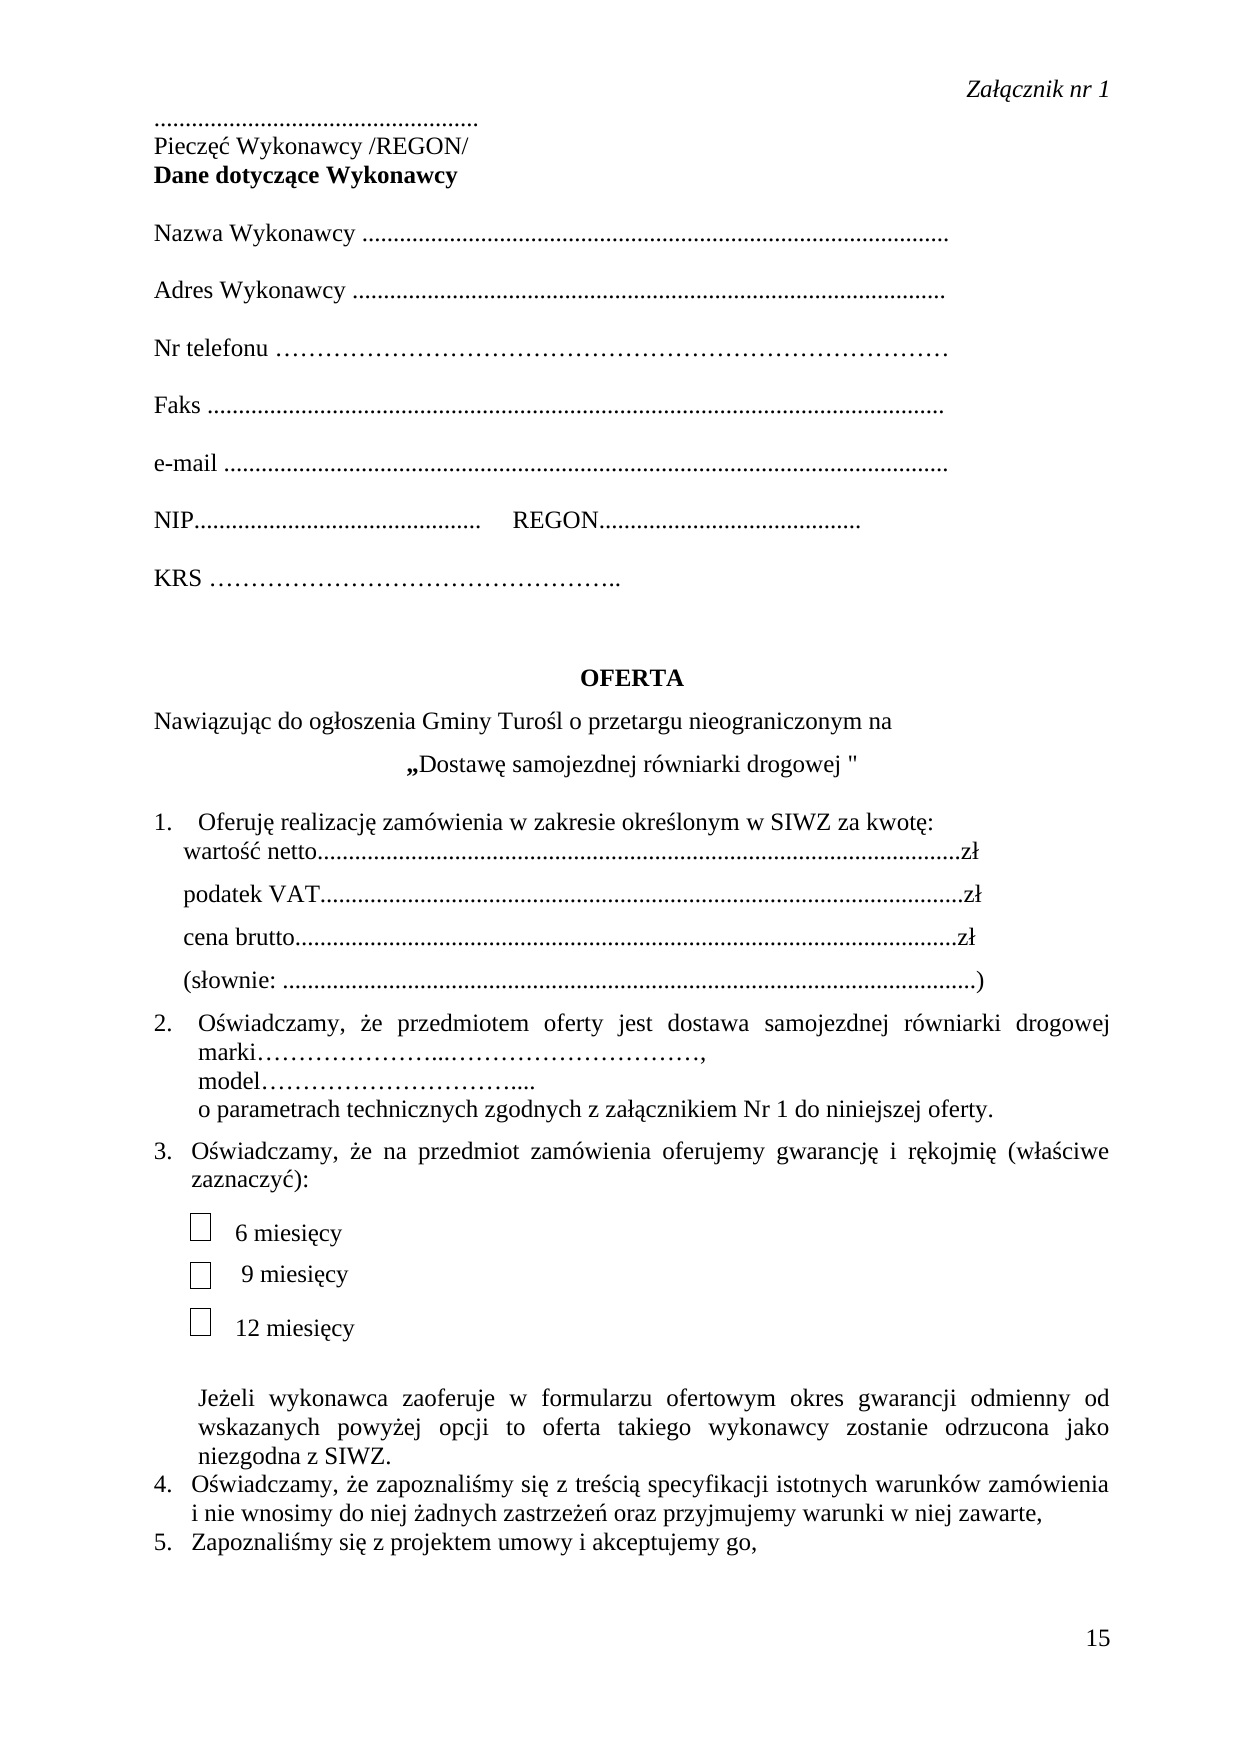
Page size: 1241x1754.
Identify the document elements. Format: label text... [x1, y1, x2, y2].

text Nazwa Wykonawcy .............................................................................................. [153, 218, 1110, 246]
text o parametrach technicznych zgodnych z załącznikiem Nr 1 do niniejszej oferty. [198, 1094, 1110, 1123]
text 6 miesięcy [153, 1218, 1110, 1247]
text 9 miesięcy [228, 1259, 1110, 1288]
text Nr telefonu ……………………………………………………………………… [153, 333, 1110, 361]
text NIP.............................................. REGON.......................................... [153, 505, 1110, 534]
text Dane dotyczące Wykonawcy [153, 160, 1110, 189]
text .................................................... [153, 103, 1110, 131]
text 12 miesięcy [153, 1313, 1110, 1342]
text Załącznik nr 1 [153, 74, 1110, 103]
text e-mail .................................................................................................................... [153, 448, 1110, 476]
text Faks ...................................................................................................................... [153, 390, 1110, 419]
text Adres Wykonawcy ............................................................................................... [153, 275, 1110, 304]
text model………………………….... [198, 1066, 1110, 1094]
list Zapoznaliśmy się z projektem umowy i akceptujemy go, [153, 1527, 1110, 1556]
text wartość netto.......................................................................................................zł [183, 836, 1110, 864]
subtitle OFERTA [153, 663, 1110, 692]
list Oświadczamy, że zapoznaliśmy się z treścią specyfikacji istotnych warunków zamówienia i nie wnosimy do niej żadnych zastrzeżeń oraz przyjmujemy warunki w niej zawarte, [153, 1469, 1110, 1527]
text (słownie: ...............................................................................................................) [183, 965, 1110, 994]
text KRS ………………………………………….. [153, 563, 1110, 591]
subtitle Nawiązując do ogłoszenia Gminy Turośl o przetargu nieograniczonym na [153, 706, 1110, 735]
list Oświadczamy, że na przedmiot zamówienia oferujemy gwarancję i rękojmię (właściwe zaznaczyć): [153, 1136, 1110, 1193]
text Jeżeli wykonawca zaoferuje w formularzu ofertowym okres gwarancji odmienny od wskazanych powyżej opcji to oferta takiego wykonawcy zostanie odrzucona jako niezgodna z SIWZ. [198, 1383, 1110, 1469]
list Oświadczamy, że przedmiotem oferty jest dostawa samojezdnej równiarki drogowej marki…………………...…………………………, [153, 1008, 1110, 1066]
text cena brutto..........................................................................................................zł [183, 922, 1110, 951]
text Pieczęć Wykonawcy /REGON/ [153, 131, 1110, 160]
subtitle „Dostawę samojezdnej równiarki drogowej " [153, 749, 1110, 778]
text podatek VAT.......................................................................................................zł [183, 879, 1110, 908]
subtitle Oferuję realizację zamówienia w zakresie określonym w SIWZ za kwotę: [153, 807, 1110, 836]
